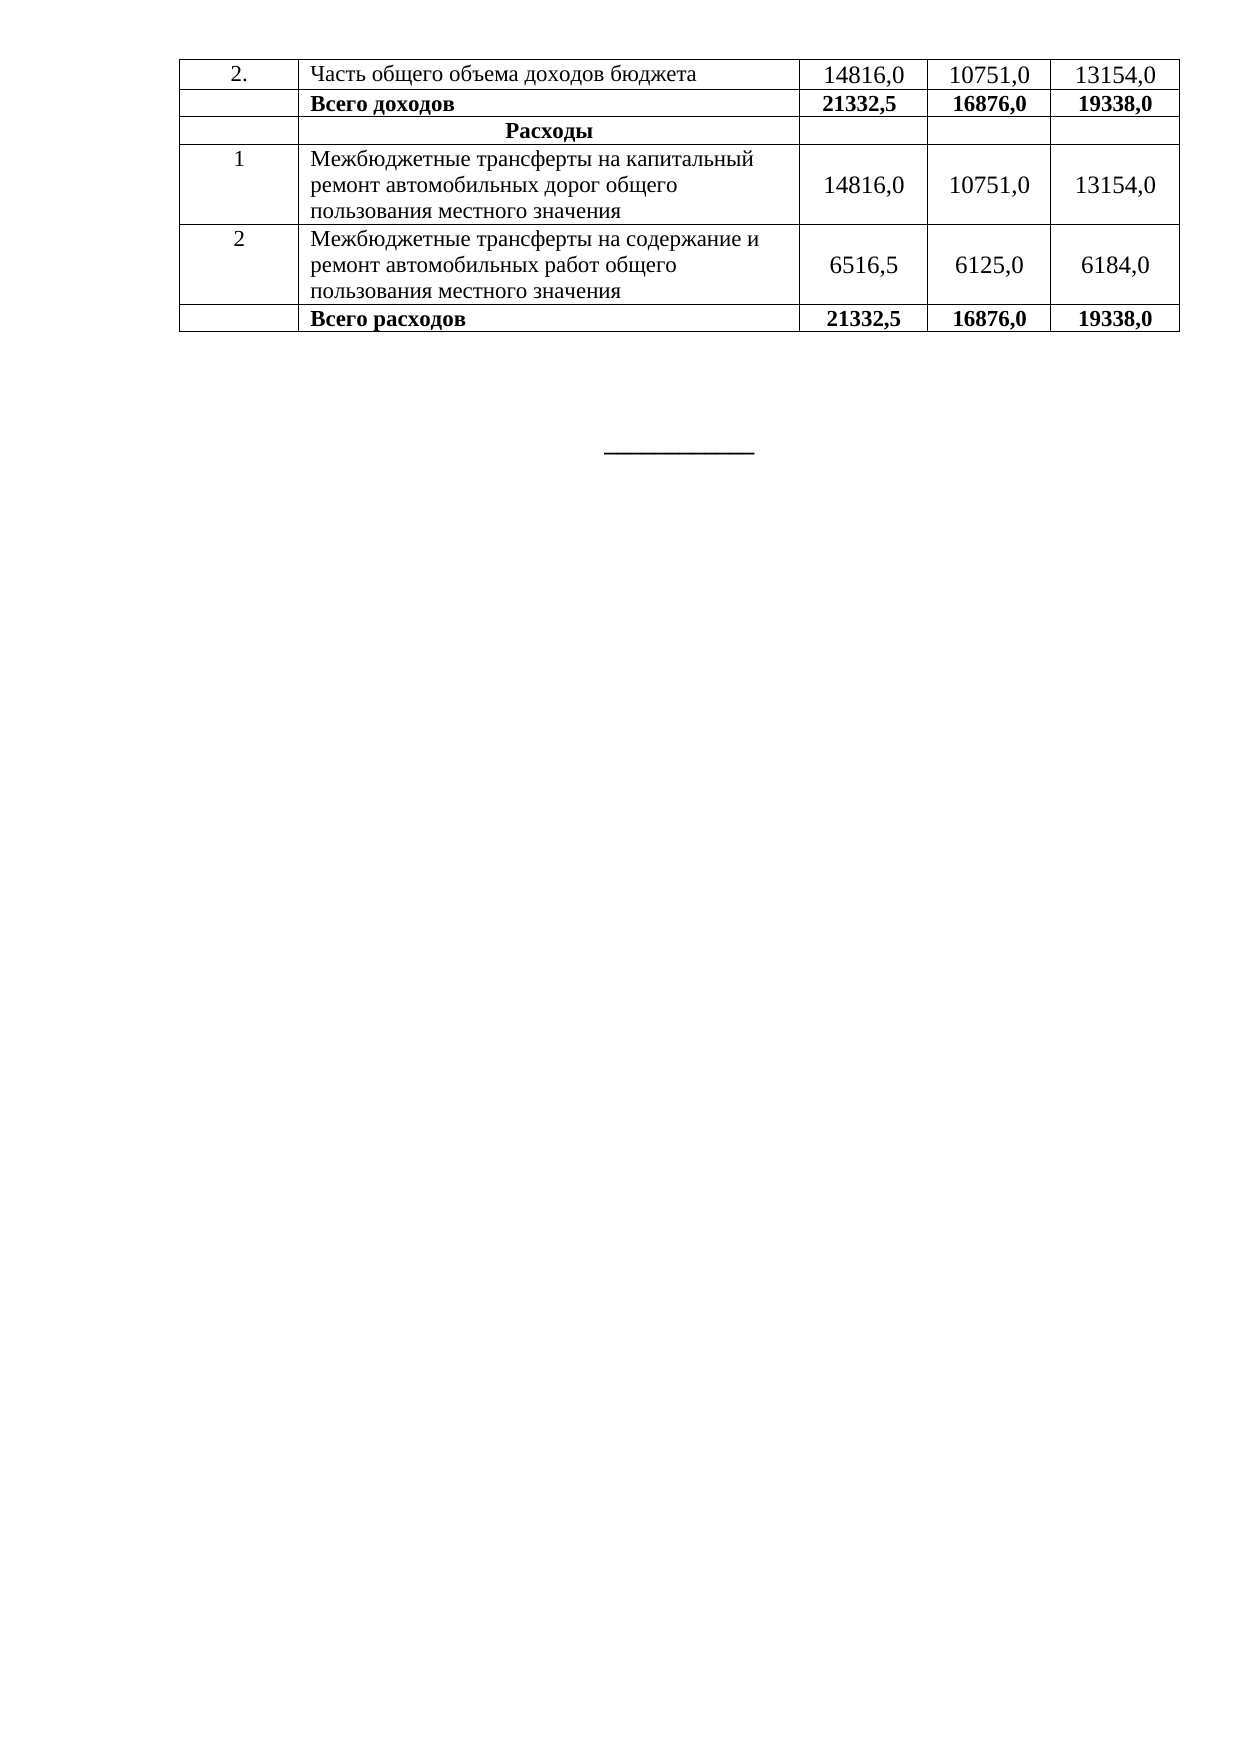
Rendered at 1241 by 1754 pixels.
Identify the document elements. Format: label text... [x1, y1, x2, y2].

text ____________ [177, 428, 1181, 457]
table_cell Всего расходов [299, 305, 799, 331]
table_cell [928, 117, 1050, 144]
table_cell 21332,5 [800, 90, 927, 116]
table_cell [180, 90, 298, 116]
table_cell 1 [180, 145, 298, 224]
table_cell 6125,0 [928, 225, 1050, 304]
table_cell [180, 305, 298, 331]
table_cell 2. [180, 60, 298, 89]
table_cell 6184,0 [1051, 225, 1179, 304]
table_cell 14816,0 [800, 60, 927, 89]
table_cell 10751,0 [928, 60, 1050, 89]
table_cell 14816,0 [800, 145, 927, 224]
table_cell 13154,0 [1051, 145, 1179, 224]
table_cell 19338,0 [1051, 90, 1179, 116]
table_cell [1051, 117, 1179, 144]
table_cell 16876,0 [928, 305, 1050, 331]
table_cell 13154,0 [1051, 60, 1179, 89]
table_cell 10751,0 [928, 145, 1050, 224]
table_cell Всего доходов [299, 90, 799, 116]
table_cell 19338,0 [1051, 305, 1179, 331]
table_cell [299, 225, 799, 304]
table_cell Часть общего объема доходов бюджета [299, 60, 799, 89]
table_cell 16876,0 [928, 90, 1050, 116]
table_cell Межбюджетные трансферты на капитальный ремонт автомобильных дорог общего пользования местного значения [299, 145, 799, 224]
table_cell 2 [180, 225, 298, 304]
table_cell 6516,5 [800, 225, 927, 304]
table_cell 21332,5 [800, 305, 927, 331]
table_cell Расходы [299, 117, 799, 144]
table_cell [180, 117, 298, 144]
table_cell [800, 117, 927, 144]
